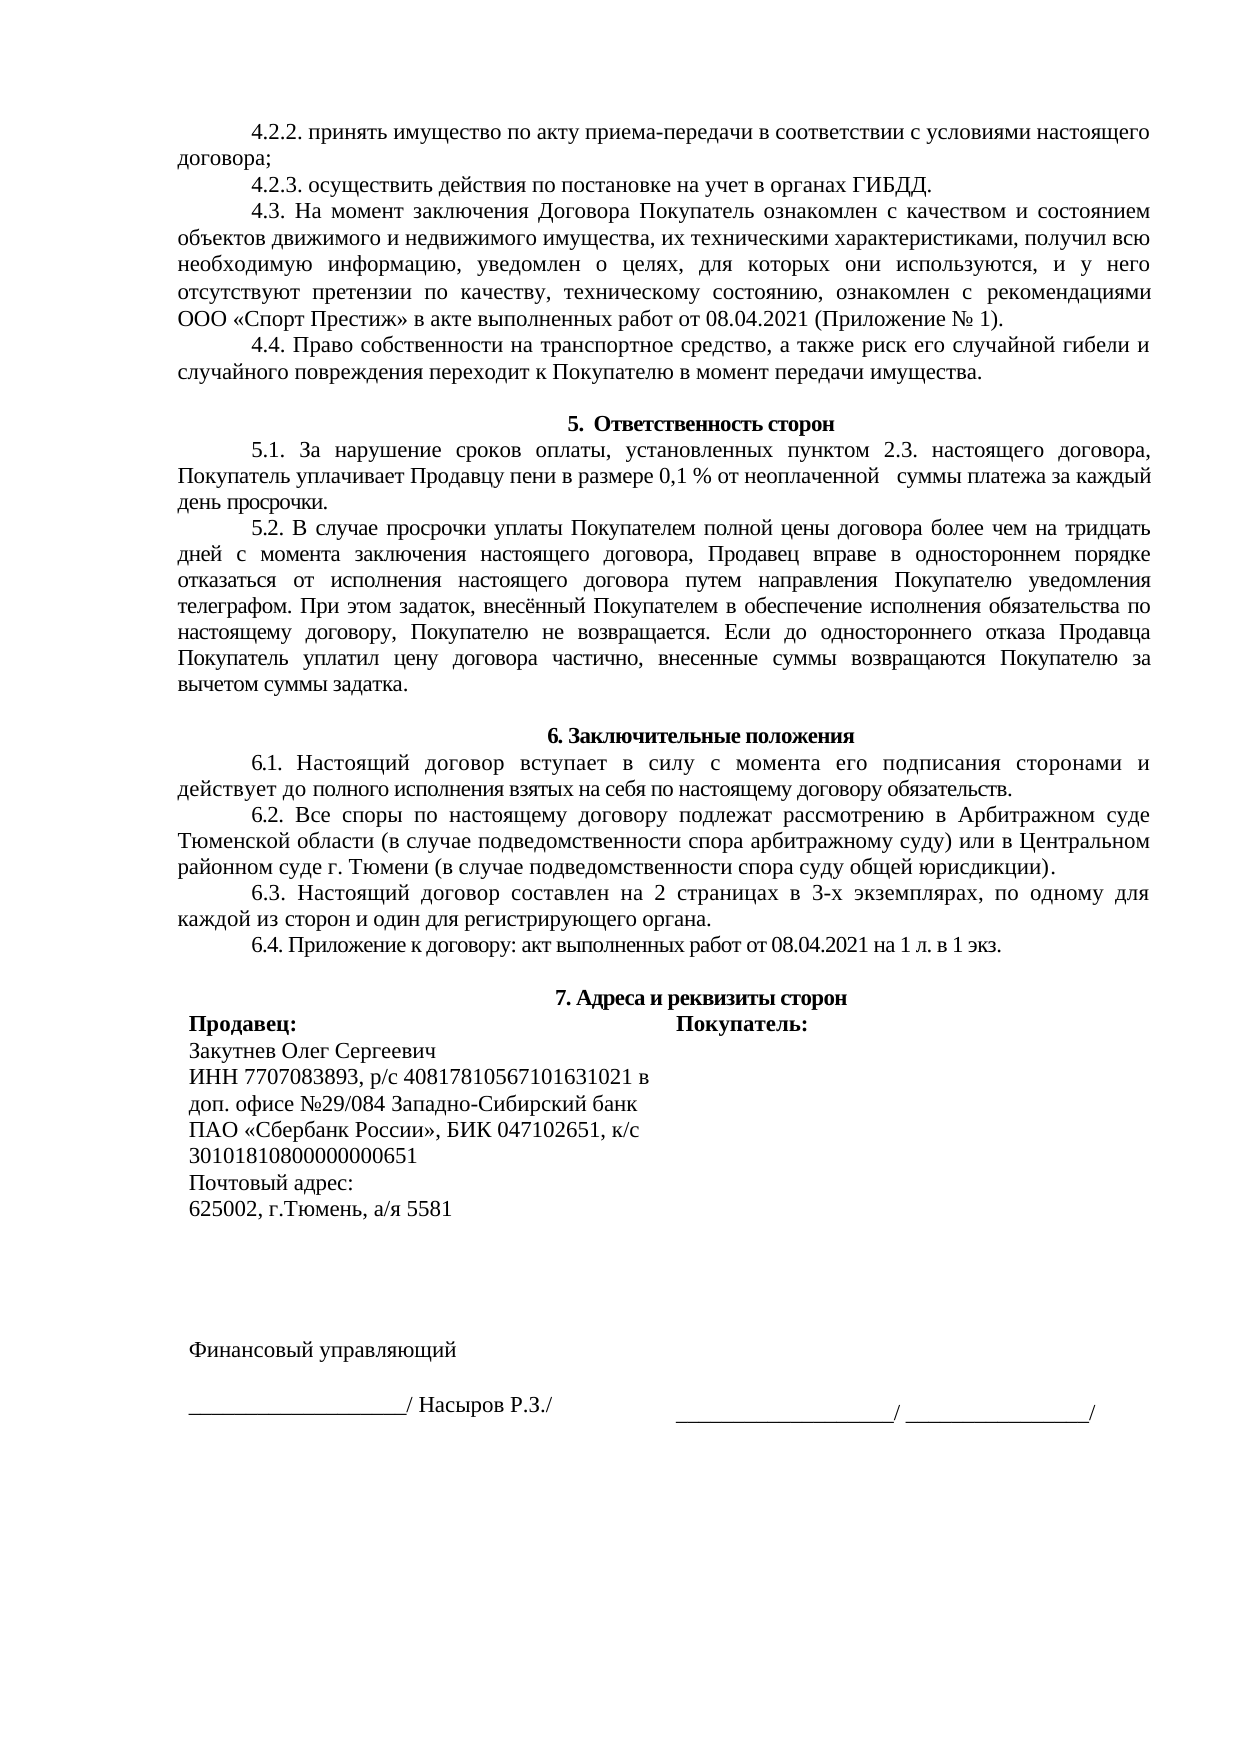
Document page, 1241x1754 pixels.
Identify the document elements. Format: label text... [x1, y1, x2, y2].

text 4.4. Право собственности на транспортное средство, а также риск его случайной гибели и случайного повреждения переходит к Покупателю в момент передачи имущества. [177, 331, 1152, 384]
text 6.3. Настоящий договор составлен на 2 страницах в 3-х экземплярах, по одному для каждой из сторон и один для регистрирующего органа. [177, 879, 1152, 931]
text 6.1. Настоящий договор вступает в силу с момента его подписания сторонами и действует до полного исполнения взятых на себя по настоящему договору обязательств. [177, 749, 1152, 801]
text 4.2.3. осуществить действия по постановке на учет в органах ГИБДД. [177, 171, 1152, 197]
text 4.3. На момент заключения Договора Покупатель ознакомлен с качеством и состоянием объектов движимого и недвижимого имущества, их техническими характеристиками, получил всю необходимую информацию, уведомлен о целях, для которых они используются, и у него отсутствуют претензии по качеству, техническому состоянию, ознакомлен с рекомендациями ООО «Спорт Престиж» в акте выполненных работ от 08.04.2021 (Приложение № 1). [177, 197, 1152, 331]
text 7. Адреса и реквизиты сторон [177, 984, 1152, 1011]
text 6. Заключительные положения [177, 723, 1152, 749]
text 5.2. В случае просрочки уплаты Покупателем полной цены договора более чем на тридцать дней с момента заключения настоящего договора, Продавец вправе в одностороннем порядке отказаться от исполнения настоящего договора путем направления Покупателю уведомления телеграфом. При этом задаток, внесённый Покупателем в обеспечение исполнения обязательства по настоящему договору, Покупателю не возвращается. Если до одностороннего отказа Продавца Покупатель уплатил цену договора частично, внесенные суммы возвращаются Покупателю за вычетом суммы задатка. [177, 515, 1152, 697]
text 5. Ответственность сторон [177, 410, 1152, 436]
text 5.1. За нарушение сроков оплаты, установленных пунктом 2.3. настоящего договора, Покупатель уплачивает Продавцу пени в размере 0,1 % от неоплаченной суммы платежа за каждый день просрочки. [177, 436, 1152, 514]
text 6.4. Приложение к договору: акт выполненных работ от 08.04.2021 на 1 л. в 1 экз. [177, 931, 1152, 958]
text 6.2. Все споры по настоящему договору подлежат рассмотрению в Арбитражном суде Тюменской области (в случае подведомственности спора арбитражному суду) или в Центральном районном суде г. Тюмени (в случае подведомственности спора суду общей юрисдикции). [177, 801, 1152, 879]
table_header Продавец: Закутнев Олег Сергеевич ИНН 7707083893, р/с 40817810567101631021 в доп. офисе №29/084 Западно-Сибирский банк ПАО «Сбербанк России», БИК 047102651, к/с 30101810800000000651 Почтовый адрес: 625002, г.Тюмень, а/я 5581 Финансовый управляющий ___________________/ Насыров Р.З./ [177, 1011, 664, 1425]
table_header Покупатель: ___________________/ ________________/ [665, 1011, 1152, 1425]
text 4.2.2. принять имущество по акту приема-передачи в соответствии с условиями настоящего договора; [177, 118, 1152, 171]
